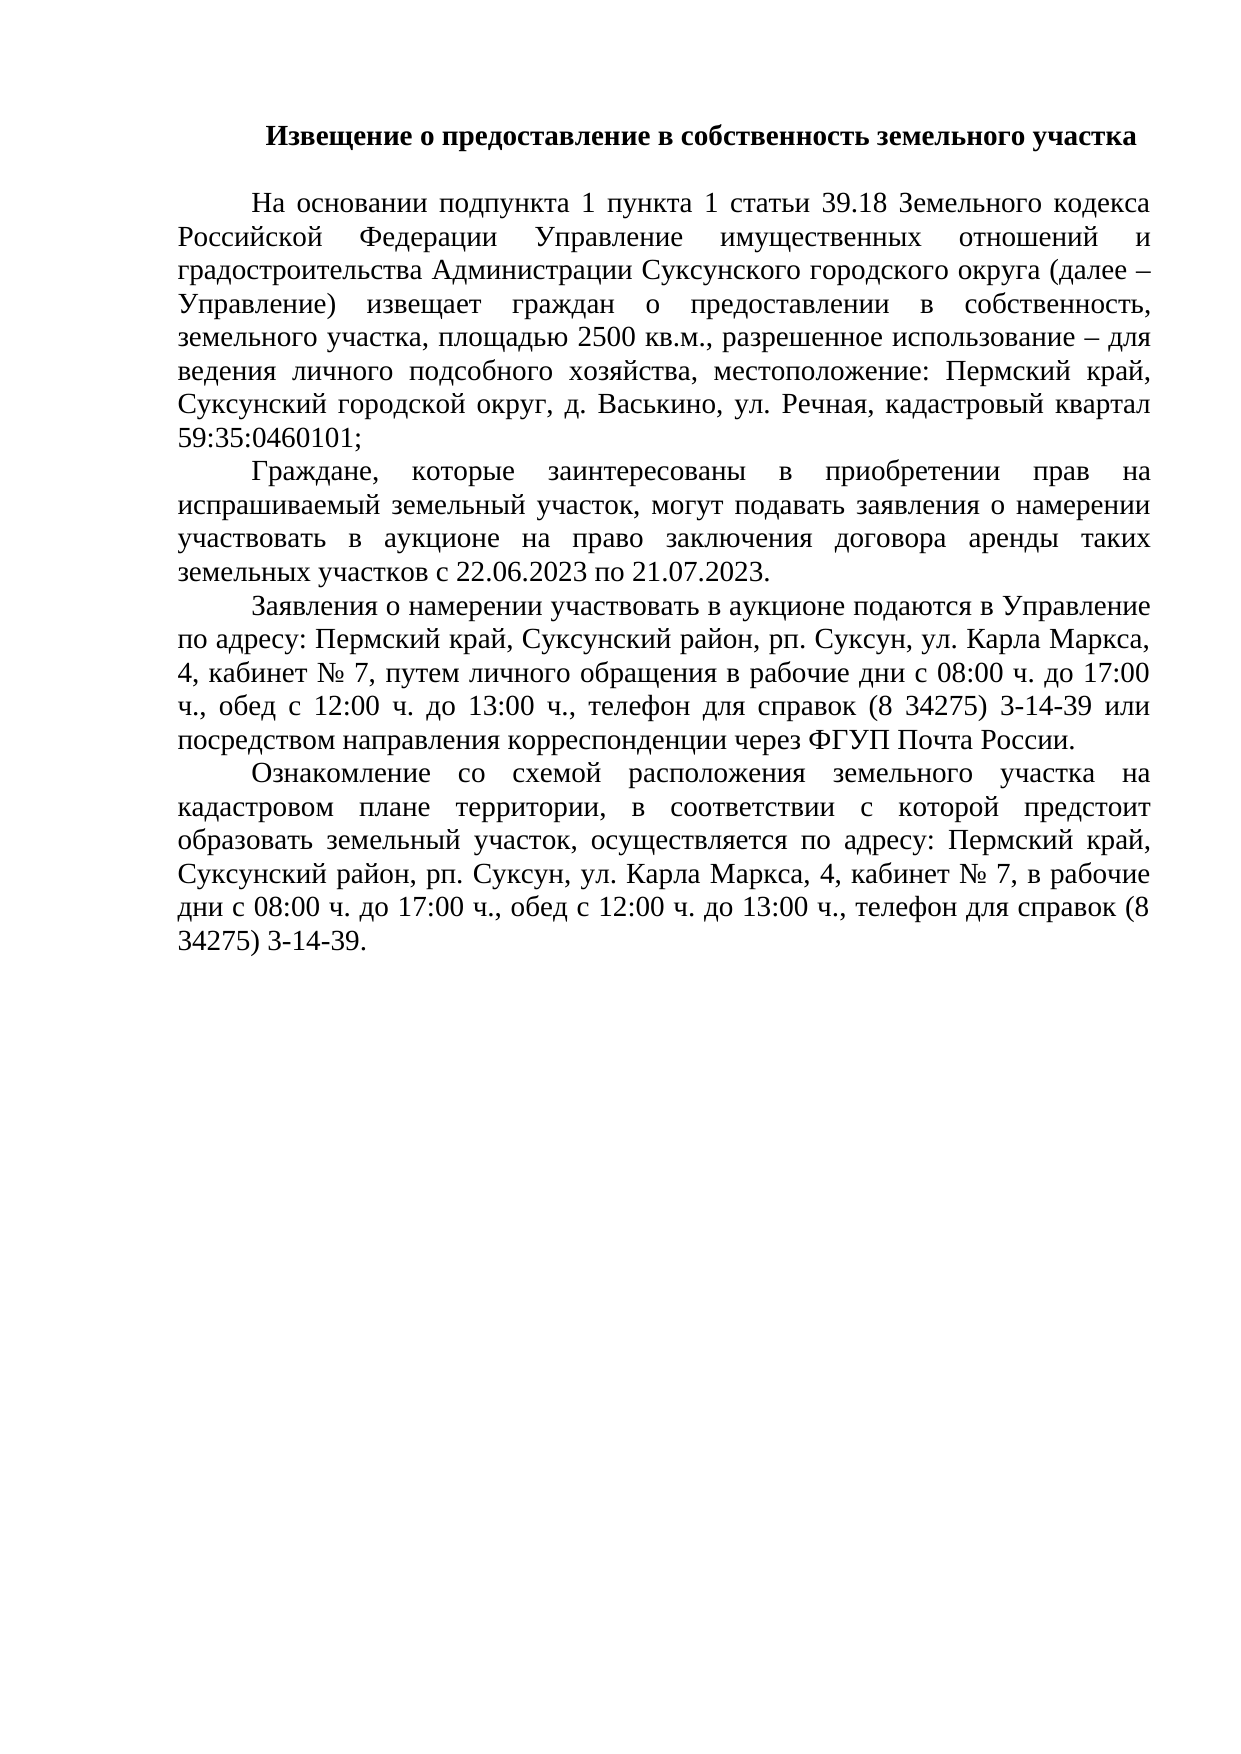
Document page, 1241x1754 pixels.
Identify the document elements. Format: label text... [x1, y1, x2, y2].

text На основании подпункта 1 пункта 1 статьи 39.18 Земельного кодекса Российской Федерации Управление имущественных отношений и градостроительства Администрации Суксунского городского округа (далее – Управление) извещает граждан о предоставлении в собственность, земельного участка, площадью 2500 кв.м., разрешенное использование – для ведения личного подсобного хозяйства, местоположение: Пермский край, Суксунский городской округ, д. Васькино, ул. Речная, кадастровый квартал 59:35:0460101; [177, 185, 1152, 453]
text Заявления о намерении участвовать в аукционе подаются в Управление по адресу: Пермский край, Суксунский район, рп. Суксун, ул. Карла Маркса, 4, кабинет № 7, путем личного обращения в рабочие дни с 08:00 ч. до 17:00 ч., обед с 12:00 ч. до 13:00 ч., телефон для справок (8 34275) 3-14-39 или посредством направления корреспонденции через ФГУП Почта России. [177, 588, 1152, 755]
text Извещение о предоставление в собственность земельного участка [177, 118, 1152, 152]
text Граждане, которые заинтересованы в приобретении прав на испрашиваемый земельный участок, могут подавать заявления о намерении участвовать в аукционе на право заключения договора аренды таких земельных участков с 22.06.2023 по 21.07.2023. [177, 453, 1152, 588]
text Ознакомление со схемой расположения земельного участка на кадастровом плане территории, в соответствии с которой предстоит образовать земельный участок, осуществляется по адресу: Пермский край, Суксунский район, рп. Суксун, ул. Карла Маркса, 4, кабинет № 7, в рабочие дни с 08:00 ч. до 17:00 ч., обед с 12:00 ч. до 13:00 ч., телефон для справок (8 34275) 3-14-39. [177, 755, 1152, 957]
